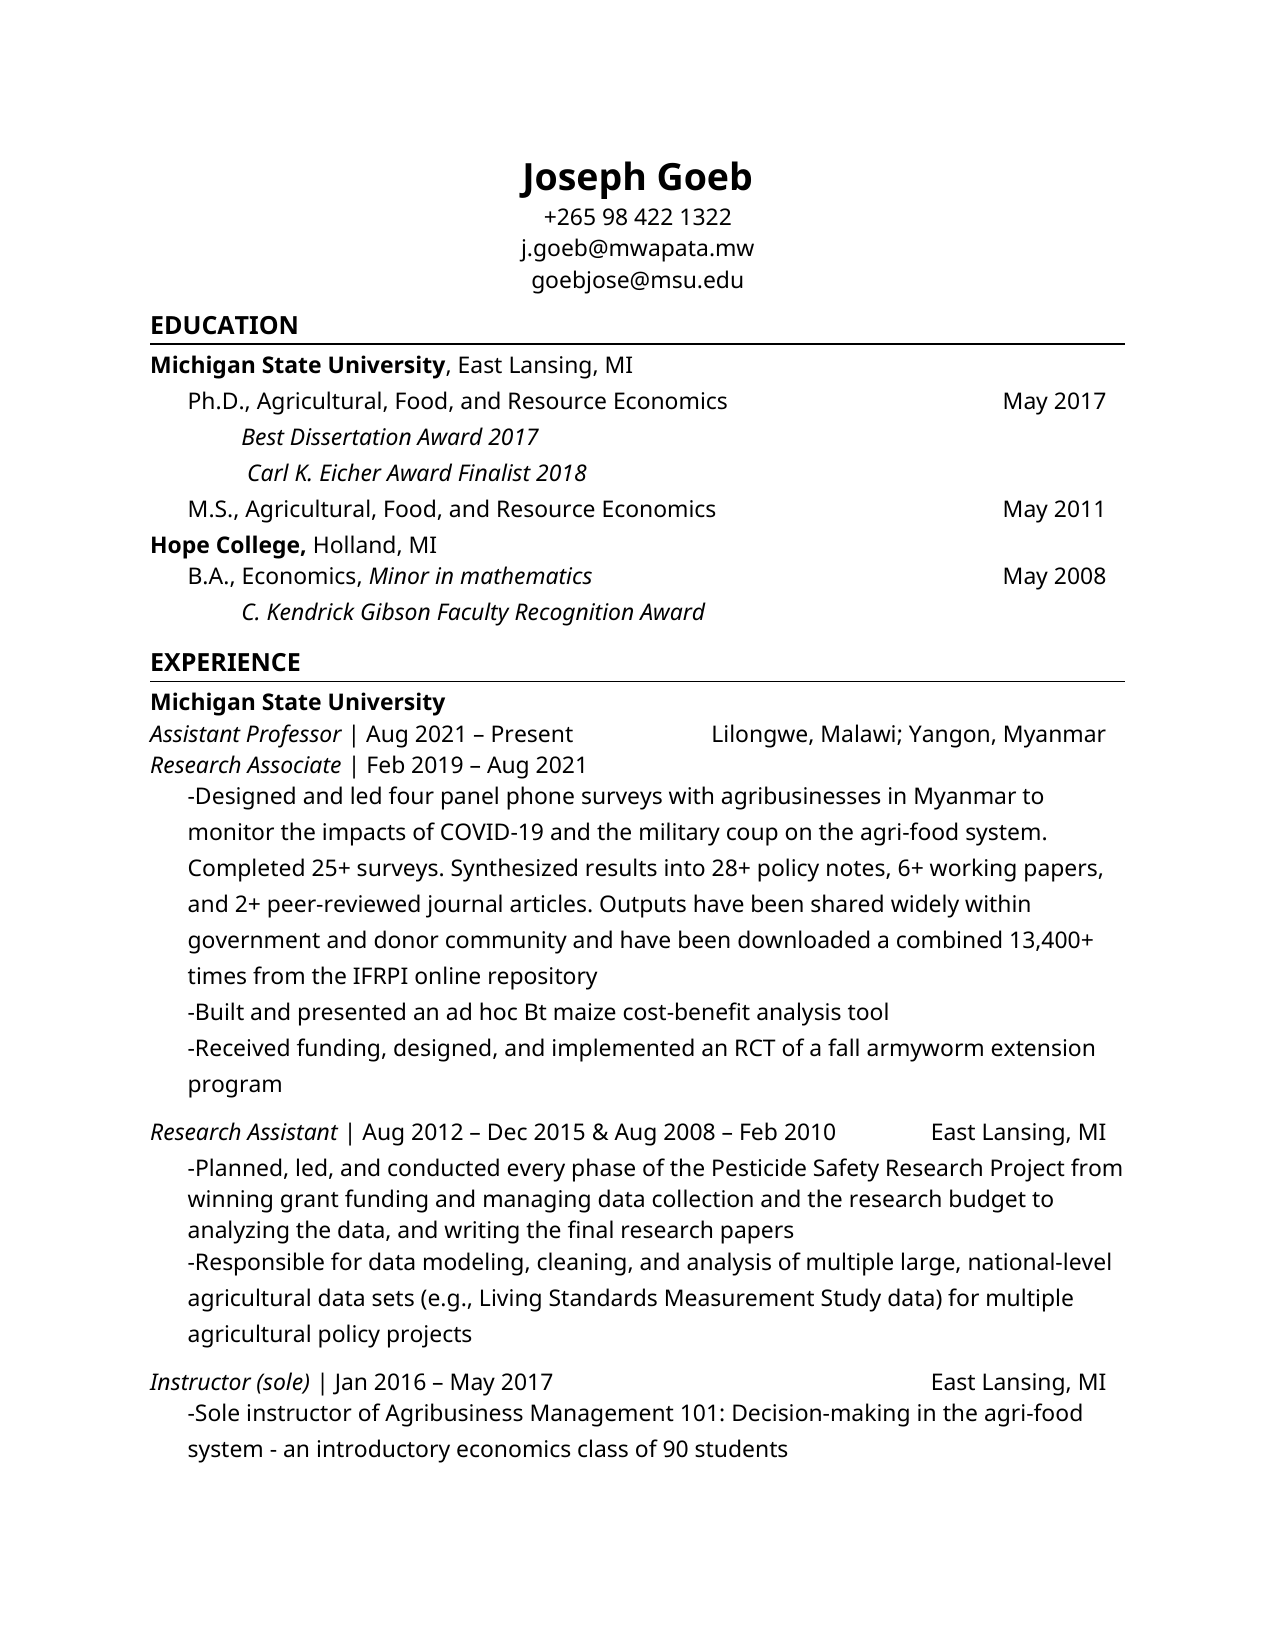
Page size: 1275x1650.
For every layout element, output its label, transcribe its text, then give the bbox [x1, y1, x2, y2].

text M.S., Agricultural, Food, and Resource Economics May 2011 [150, 493, 1125, 524]
text Michigan State University, East Lansing, MI [150, 349, 1125, 380]
text Research Assistant | Aug 2012 – Dec 2015 & Aug 2008 – Feb 2010 East Lansing, MI [150, 1116, 1125, 1147]
text +265 98 422 1322 [150, 201, 1125, 232]
text B.A., Economics, Minor in mathematics May 2008 [150, 560, 1125, 591]
text -Responsible for data modeling, cleaning, and analysis of multiple large, national-level agricultural data sets (e.g., Living Standards Measurement Study data) for multiple agricultural policy projects [187, 1246, 1125, 1349]
text Carl K. Eicher Award Finalist 2018 [150, 457, 1125, 488]
text j.goeb@mwapata.mw [150, 232, 1125, 263]
text Instructor (sole) | Jan 2016 – May 2017 East Lansing, MI [150, 1366, 1125, 1397]
text Joseph Goeb [150, 150, 1125, 201]
text -Built and presented an ad hoc Bt maize cost-benefit analysis tool [187, 996, 1125, 1027]
text Ph.D., Agricultural, Food, and Resource Economics May 2017 [150, 385, 1125, 416]
text Research Associate | Feb 2019 – Aug 2021 [150, 749, 1125, 780]
text goebjose@msu.edu [150, 263, 1125, 295]
text -Designed and led four panel phone surveys with agribusinesses in Myanmar to monitor the impacts of COVID-19 and the military coup on the agri-food system. Completed 25+ surveys. Synthesized results into 28+ policy notes, 6+ working papers, and 2+ peer-reviewed journal articles. Outputs have been shared widely within government and donor community and have been downloaded a combined 13,400+ times from the IFRPI online repository [187, 780, 1125, 991]
text Michigan State University [150, 686, 1125, 718]
text -Planned, led, and conducted every phase of the Pesticide Safety Research Project from winning grant funding and managing data collection and the research budget to analyzing the data, and writing the final research papers [187, 1152, 1125, 1246]
text C. Kendrick Gibson Faculty Recognition Award [150, 596, 1125, 627]
text EXPERIENCE [150, 644, 1125, 681]
text Best Dissertation Award 2017 [150, 421, 1125, 452]
text EDUCATION [150, 307, 1125, 343]
text Assistant Professor | Aug 2021 – Present Lilongwe, Malawi; Yangon, Myanmar [150, 718, 1125, 749]
text -Sole instructor of Agribusiness Management 101: Decision-making in the agri-food system - an introductory economics class of 90 students [187, 1397, 1125, 1464]
text Hope College, Holland, MI [150, 529, 1125, 560]
text -Received funding, designed, and implemented an RCT of a fall armyworm extension program [187, 1032, 1125, 1099]
